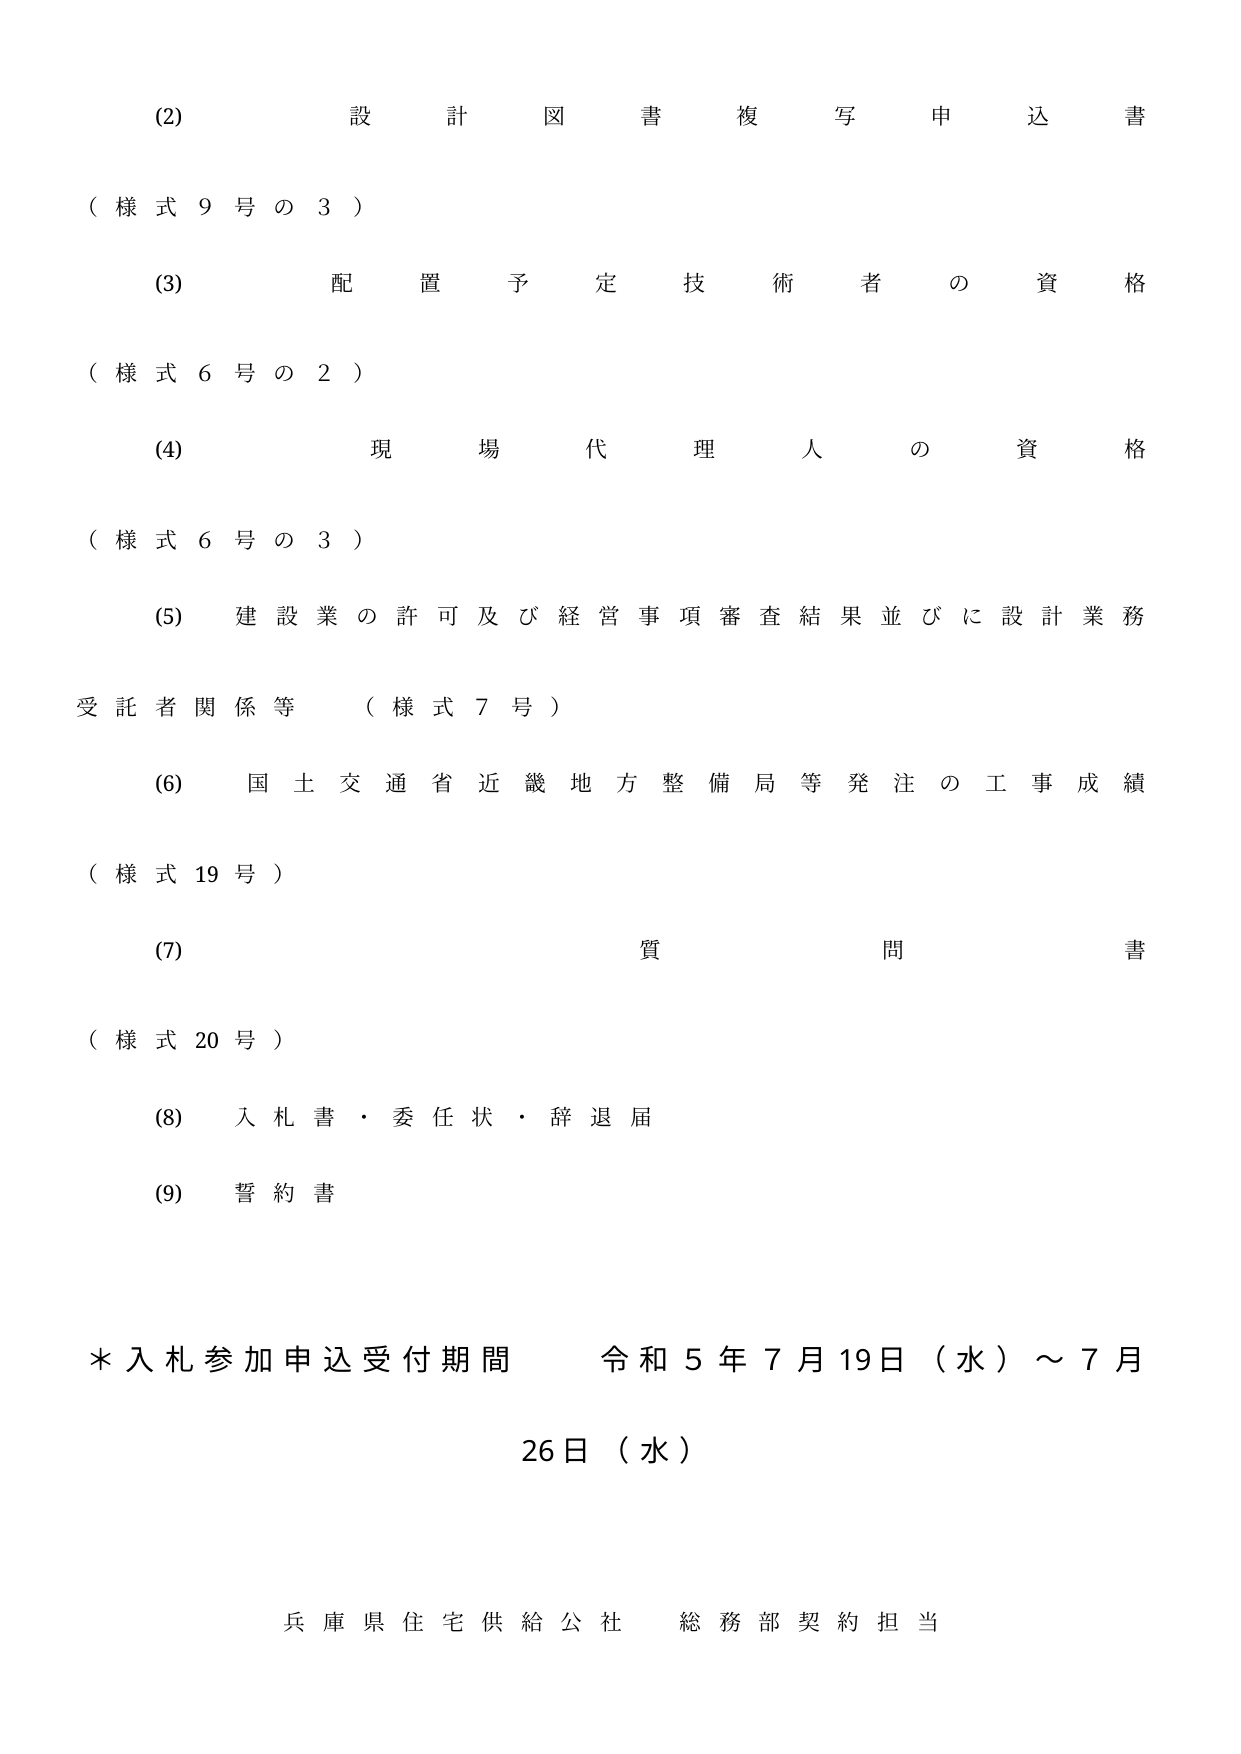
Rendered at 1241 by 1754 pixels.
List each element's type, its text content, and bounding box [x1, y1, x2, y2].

text (8) 入札書・委任状・辞退届 [76, 1085, 1164, 1146]
text (6) 国土交通省近畿地方整備局等発注の工事成績 （様式19号） [76, 752, 1164, 903]
text (4) 現場代理人の資格 （様式６号の３） [76, 418, 1164, 569]
text (3) 配置予定技術者の資格 （様式６号の２） [76, 252, 1164, 403]
text 兵庫県住宅供給公社 総務部契約担当 [76, 1591, 1164, 1651]
text (5) 建設業の許可及び経営事項審査結果並びに設計業務受託者関係等 （様式７号） [76, 585, 1164, 736]
text (2) 設計図書複写申込書 （様式９号の３） [76, 85, 1164, 236]
text (9) 誓約書 [76, 1162, 1164, 1222]
text (7) 質問書 （様式20号） [76, 919, 1164, 1070]
text ＊入札参加申込受付期間 令和５年７月19日（水）～７月26日（水） [76, 1328, 1164, 1479]
